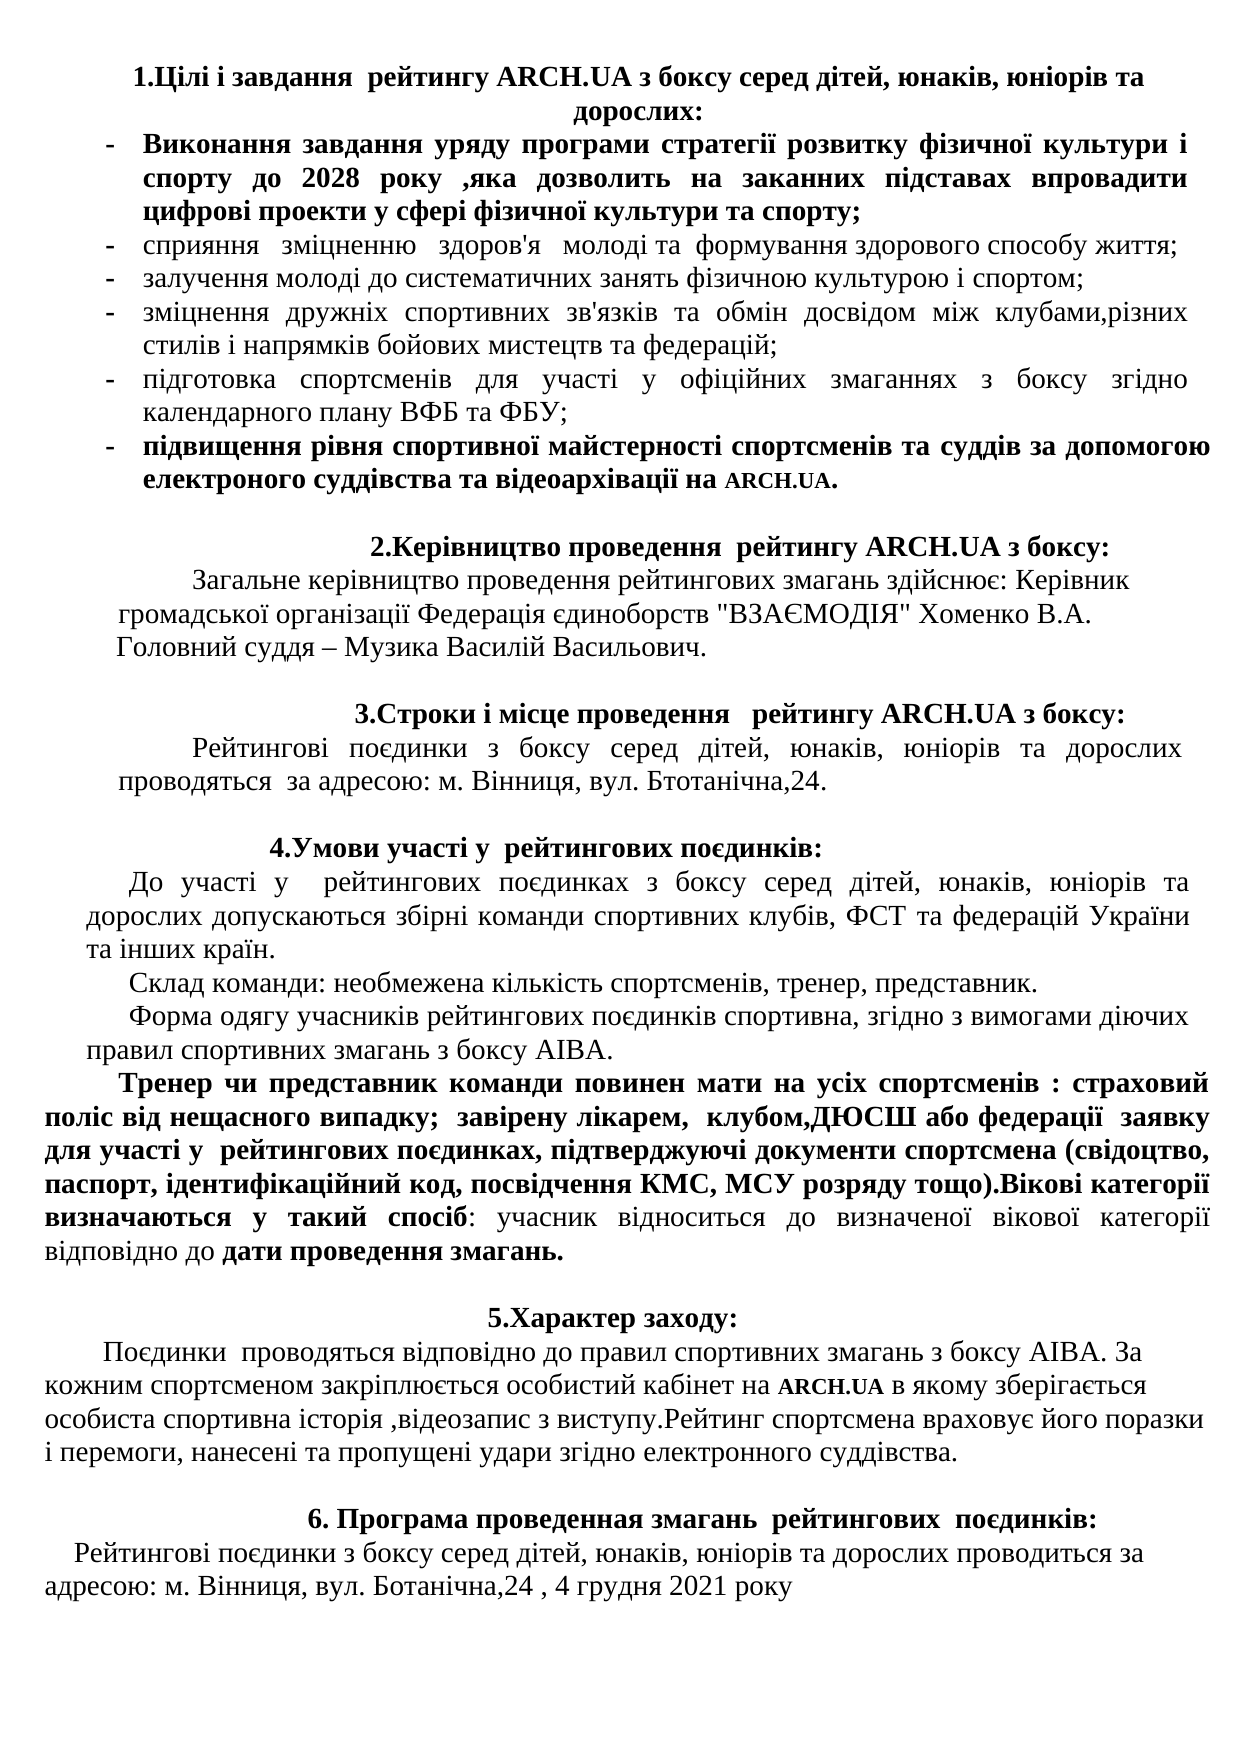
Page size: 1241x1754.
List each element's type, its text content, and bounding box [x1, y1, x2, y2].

text Рейтингові поєдинки з боксу серед дітей, юнаків, юніорів та дорослих проводяться за адресою: м. Вінниця, вул. Бтотанічна,24. [118, 730, 1183, 797]
text 3.Строки і місце проведення рейтингу ARCH.UA з боксу: [269, 696, 1211, 730]
text До участі у рейтингових поєдинках з боксу серед дітей, юнаків, юніорів та дорослих допускаються збірні команди спортивних клубів, ФСТ та федерацій України та інших країн. [86, 864, 1190, 965]
list залучення молоді до систематичних занять фізичною культурою і спортом; [105, 260, 1211, 294]
text 2.Керівництво проведення рейтингу ARCH.UA з боксу: [269, 529, 1211, 562]
text Головний суддя – Музика Василій Васильович. [116, 629, 1211, 663]
list підвищення рівня спортивної майстерності спортсменів та суддів за допомогою електроного суддівства та відеоархівації на ARCH.UA. [105, 428, 1211, 495]
text Рейтингові поєдинки з боксу серед дітей, юнаків, юніорів та дорослих проводиться за адресою: м. Вінниця, вул. Ботанічна,24 , 4 грудня 2021 року [44, 1535, 1211, 1602]
text 5.Характер заходу: [15, 1300, 1211, 1334]
list зміцнення дружніх спортивних зв'язків та обмін досвідом між клубами,різних стилів і напрямків бойових мистецтв та федерацій; [105, 294, 1189, 361]
text Загальне керівництво проведення рейтингових змагань здійснює: Керівник громадської організації Федерація єдиноборств "ВЗАЄМОДІЯ" Хоменко В.А. [118, 562, 1211, 629]
list підготовка спортсменів для участі у офіційних змаганнях з боксу згідно календарного плану ВФБ та ФБУ; [105, 361, 1189, 428]
text Склад команди: необмежена кількість спортсменів, тренер, представник. [86, 965, 1190, 998]
text Тренер чи представник команди повинен мати на усіх спортсменів : страховий поліс від нещасного випадку; завірену лікарем, клубом,ДЮСШ або федерації заявку для участі у рейтингових поєдинках, підтверджуючі документи спортсмена (свідоцтво, паспорт, ідентифікаційний код, посвідчення КМС, МСУ розряду тощо).Вікові категорії визначаються у такий спосіб: учасник відноситься до визначеної вікової категорії відповідно до дати проведення змагань. [44, 1065, 1211, 1267]
text 4.Умови участі у рейтингових поєдинків: [269, 831, 1211, 864]
text Поєдинки проводяться відповідно до правил спортивних змагань з боксу AIBA. За кожним спортсменом закріплюється особистий кабінет на ARCH.UA в якому зберігається особиста спортивна історія ,відеозапис з виступу.Рейтинг спортсмена враховує його поразки і перемоги, нанесені та пропущені удари згідно електронного суддівства. [44, 1334, 1211, 1468]
text 6. Програма проведенная змагань рейтингових поєдинків: [194, 1501, 1211, 1535]
text Форма одягу учасників рейтингових поєдинків спортивна, згідно з вимогами діючих правил спортивних змагань з боксу AIBA. [86, 998, 1190, 1065]
text 1.Цілі і завдання рейтингу ARCH.UA з боксу серед дітей, юнаків, юніорів та дорослих: [120, 59, 1157, 126]
list Виконання завдання уряду програми стратегії розвитку фізичної культури і спорту до 2028 року ,яка дозволить на заканних підставах впровадити цифрові проекти у сфері фізичної культури та спорту; [105, 126, 1189, 227]
list сприяння зміцненню здоров'я молоді та формування здорового способу життя; [105, 227, 1189, 260]
